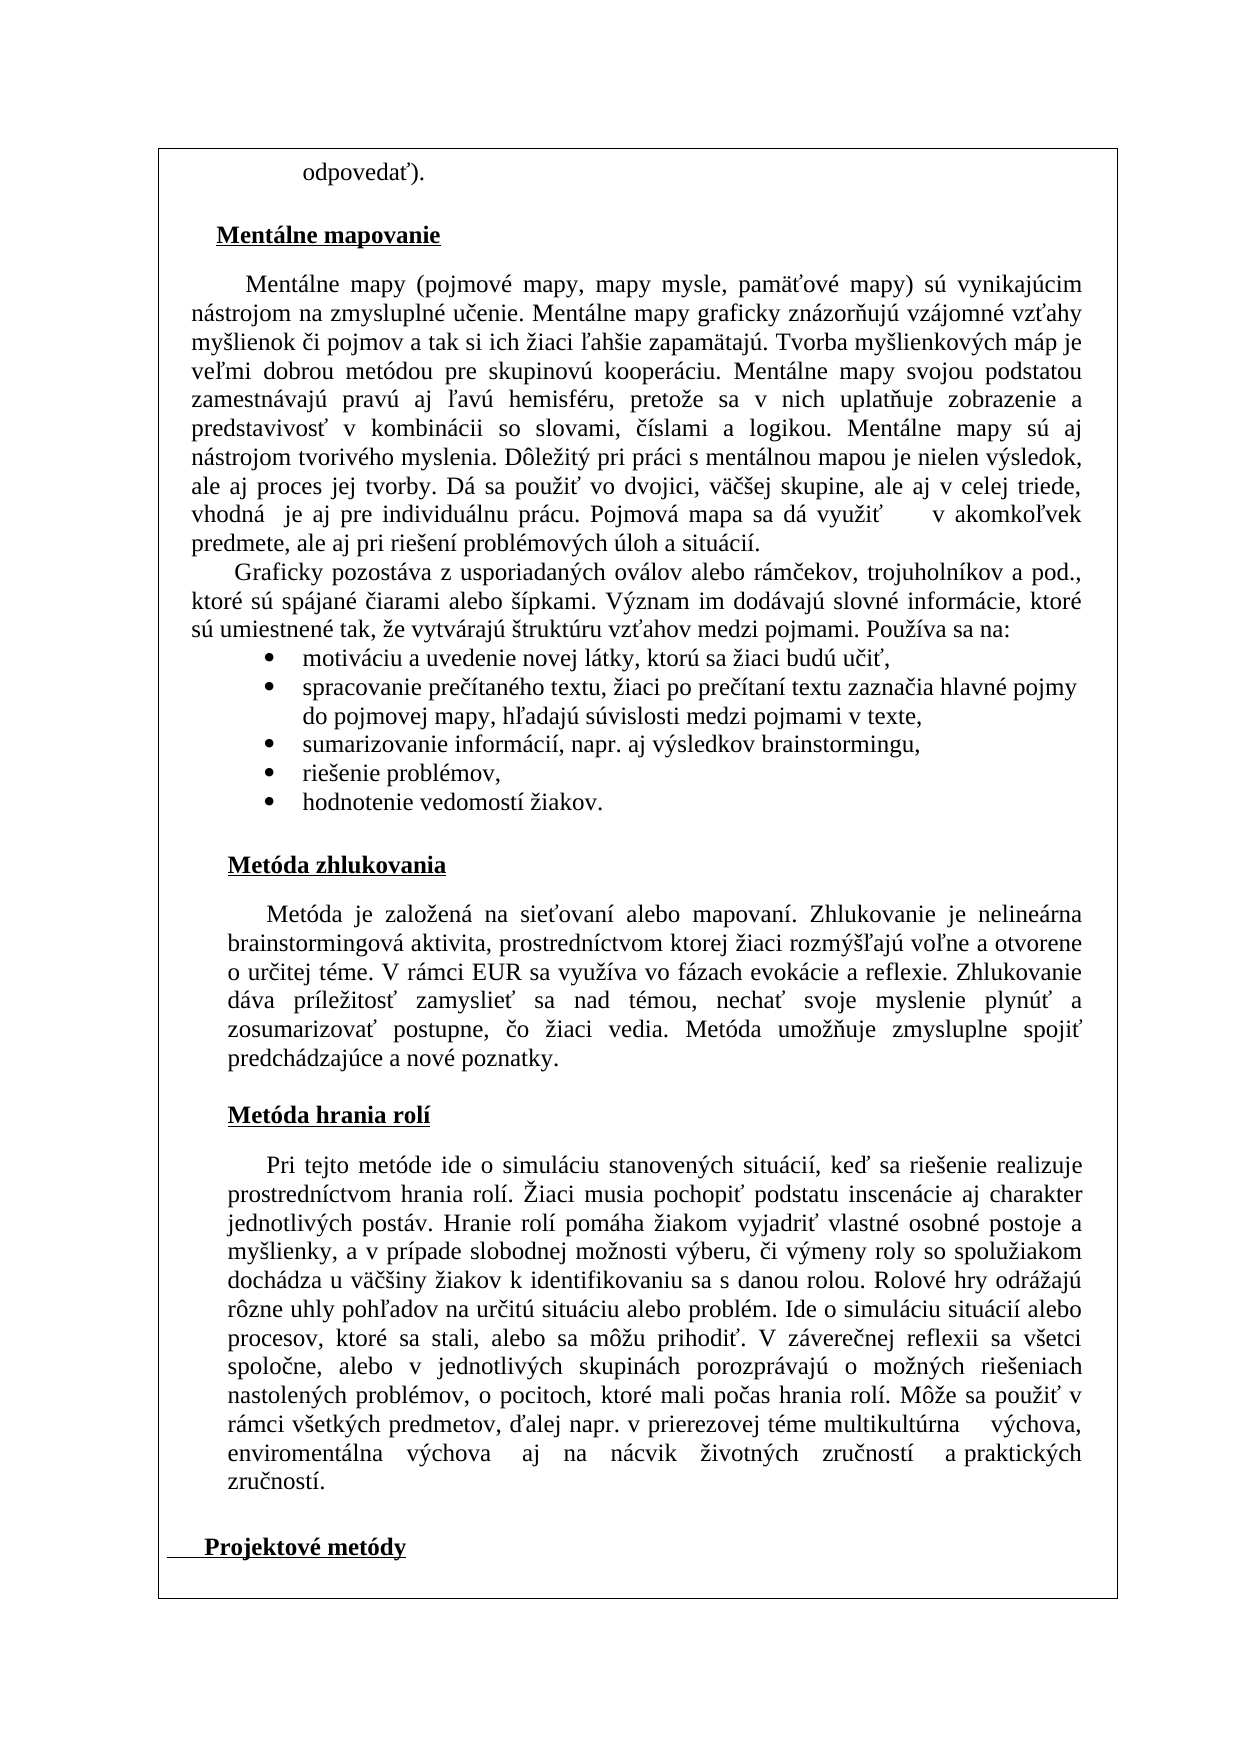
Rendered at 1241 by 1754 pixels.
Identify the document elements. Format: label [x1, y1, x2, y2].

table_header [159, 149, 1117, 1598]
